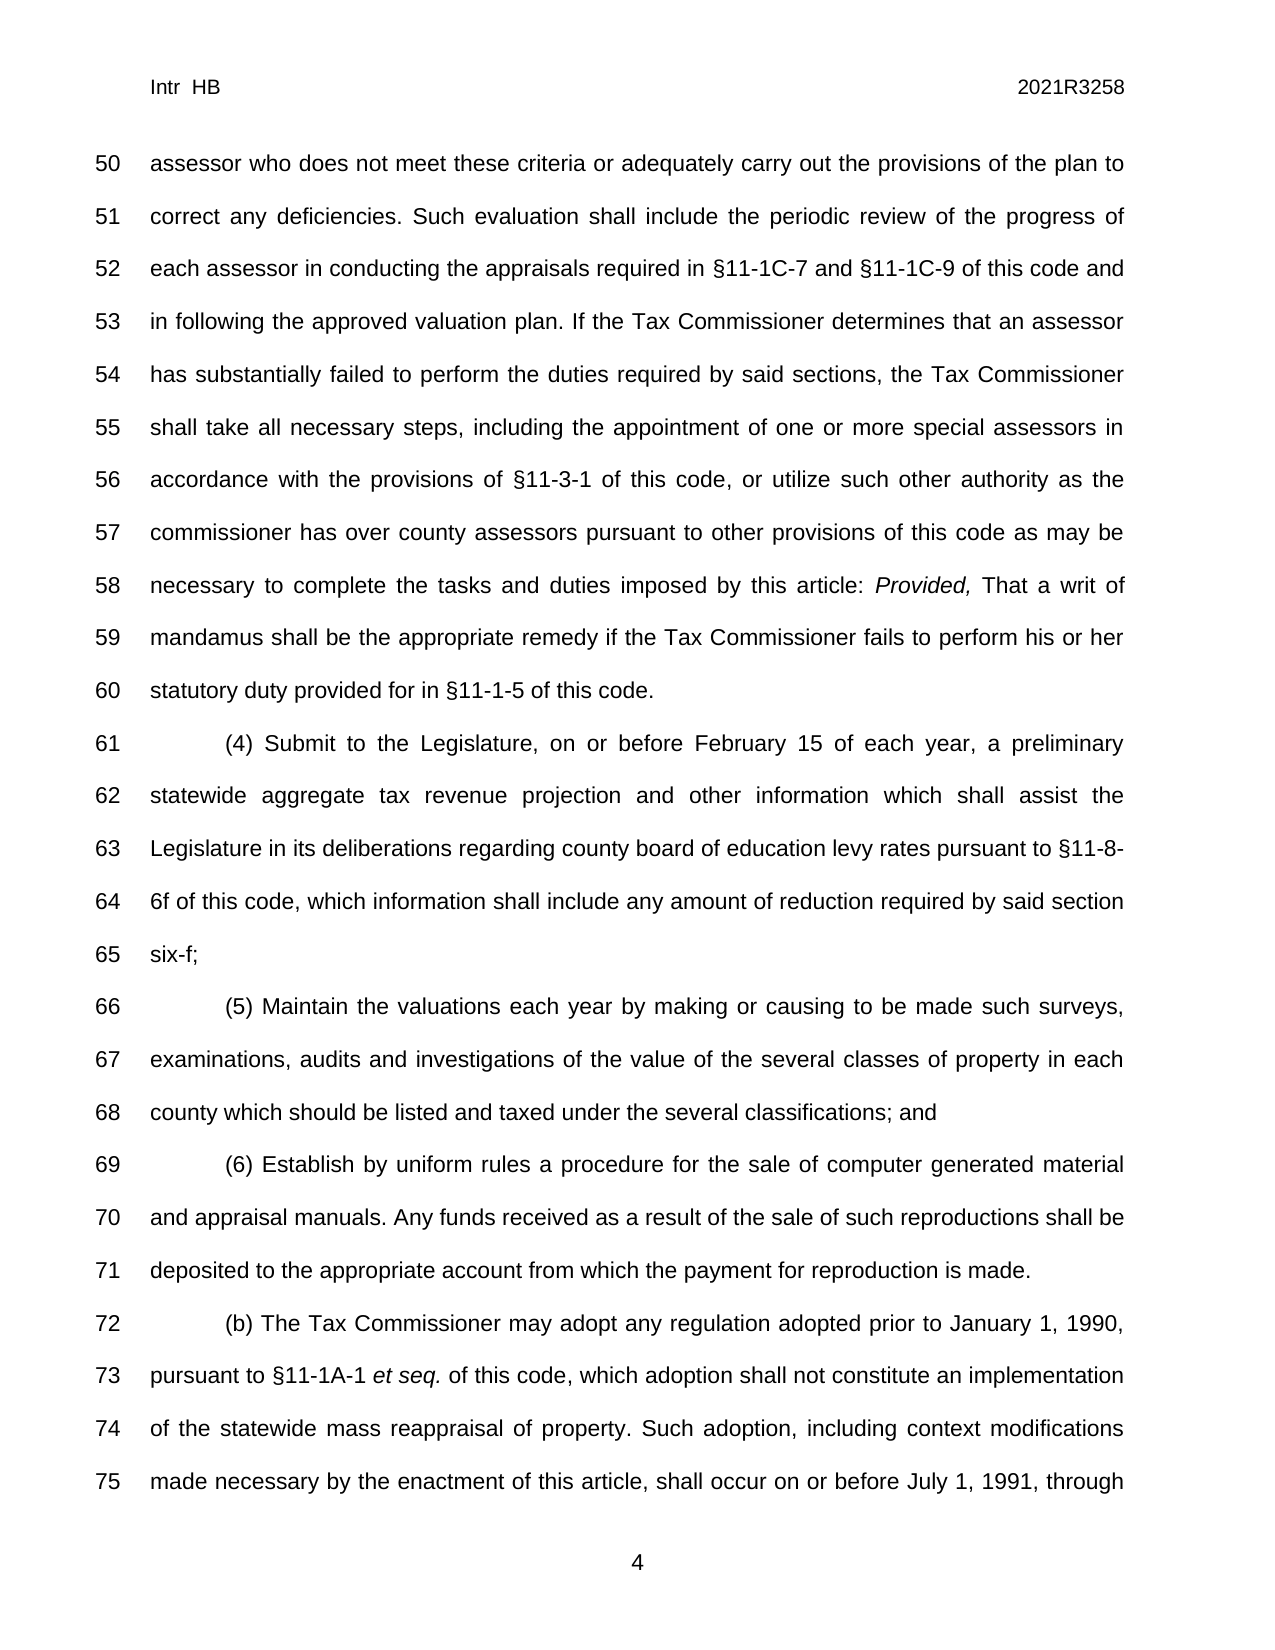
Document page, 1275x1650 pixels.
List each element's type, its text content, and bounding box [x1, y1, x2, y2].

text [150, 150, 1125, 703]
text (6) Establish by uniform rules a procedure for the sale of computer generated material and appraisal manuals. Any funds received as a result of the sale of such reproductions shall be deposited to the appropriate account from which the payment for reproduction is made. [150, 1151, 1125, 1283]
text (4) Submit to the Legislature, on or before February 15 of each year, a preliminary statewide aggregate tax revenue projection and other information which shall assist the Legislature in its deliberations regarding county board of education levy rates pursuant to §11-8-6f of this code, which information shall include any amount of reduction required by said section six-f; [150, 730, 1125, 967]
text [150, 1309, 1125, 1494]
text (5) Maintain the valuations each year by making or causing to be made such surveys, examinations, audits and investigations of the value of the several classes of property in each county which should be listed and taxed under the several classifications; and [150, 993, 1125, 1125]
